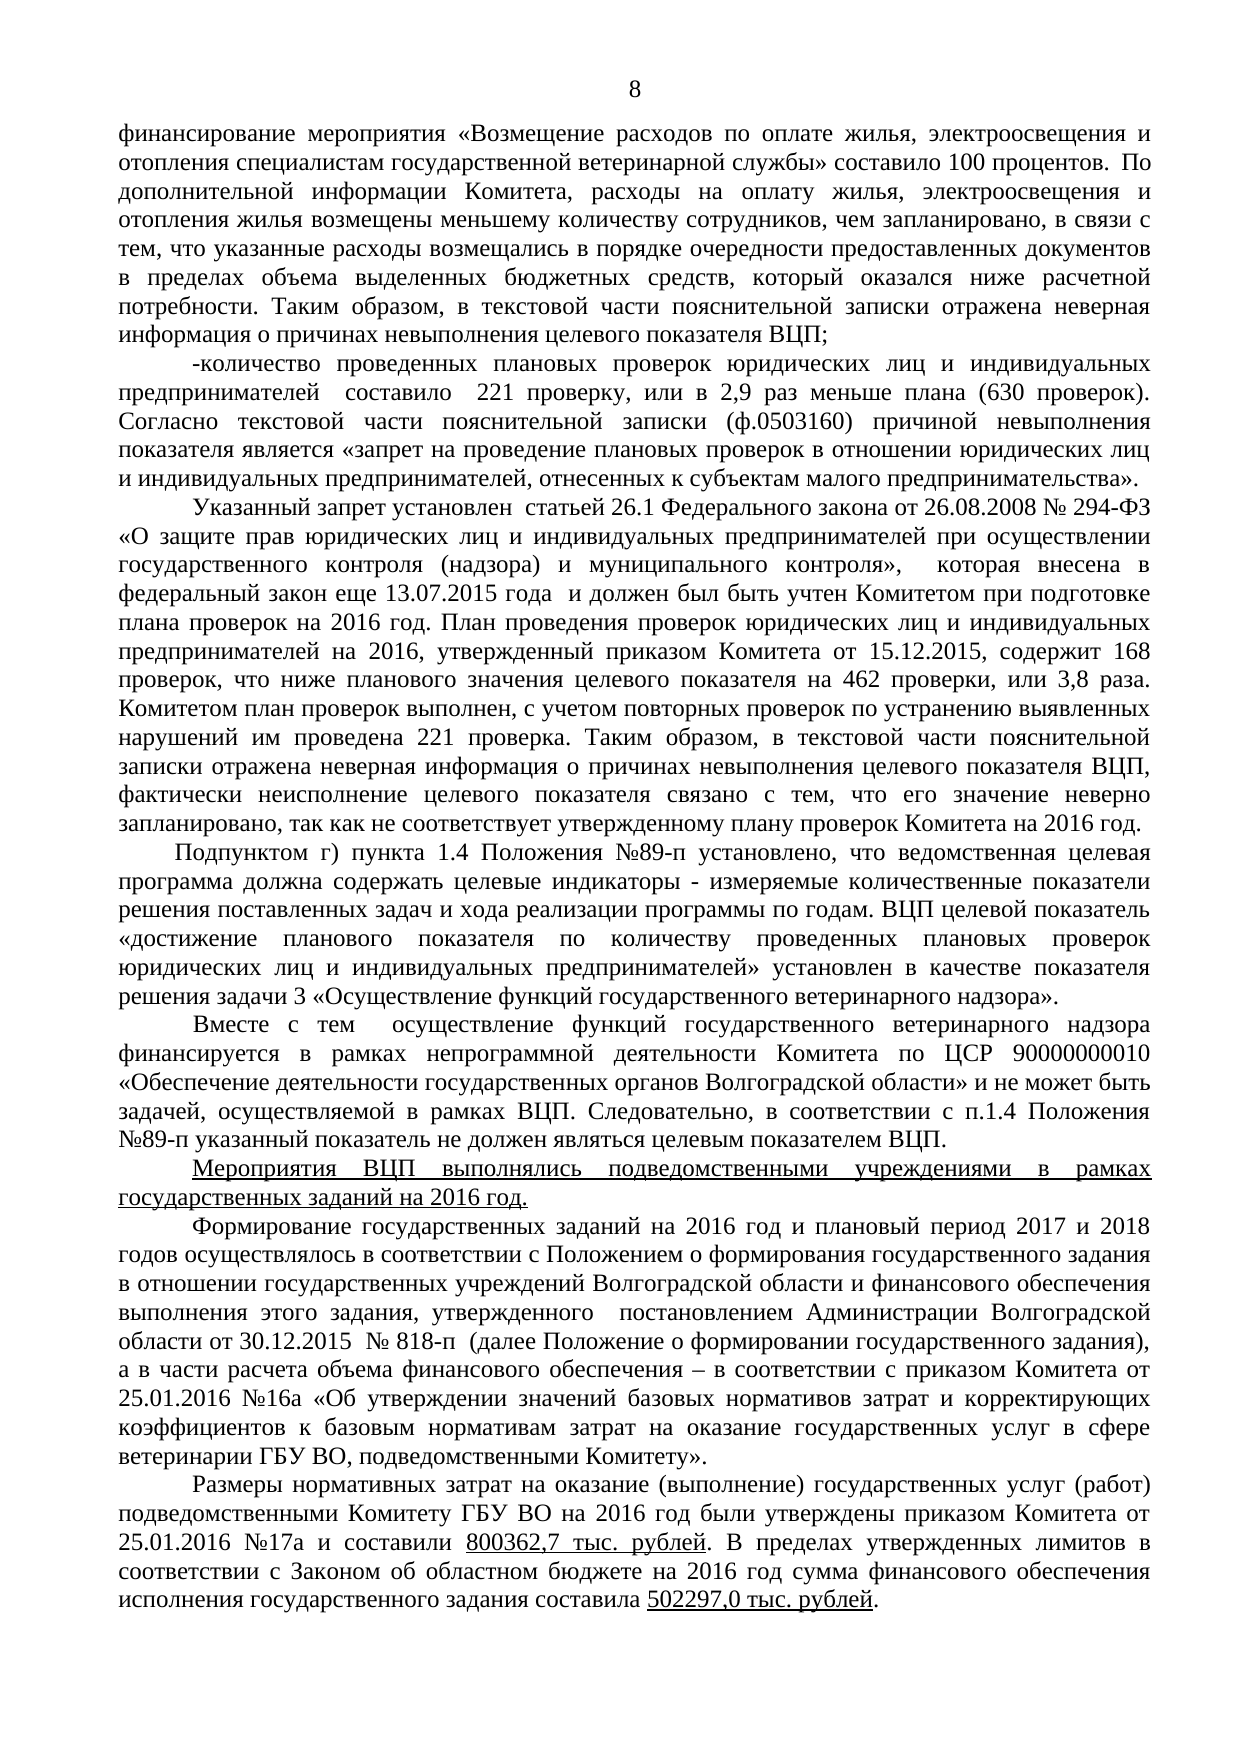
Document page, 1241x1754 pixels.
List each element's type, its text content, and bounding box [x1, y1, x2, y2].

text Размеры нормативных затрат на оказание (выполнение) государственных услуг (работ) подведомственными Комитету ГБУ ВО на 2016 год были утверждены приказом Комитета от 25.01.2016 №17а и составили 800362,7 тыс. рублей. В пределах утвержденных лимитов в соответствии с Законом об областном бюджете на 2016 год сумма финансового обеспечения исполнения государственного задания составила 502297,0 тыс. рублей. [118, 1469, 1152, 1613]
text Указанный запрет установлен статьей 26.1 Федерального закона от 26.08.2008 № 294-ФЗ «О защите прав юридических лиц и индивидуальных предпринимателей при осуществлении государственного контроля (надзора) и муниципального контроля», которая внесена в федеральный закон еще 13.07.2015 года и должен был быть учтен Комитетом при подготовке плана проверок на 2016 год. План проведения проверок юридических лиц и индивидуальных предпринимателей на 2016, утвержденный приказом Комитета от 15.12.2015, содержит 168 проверок, что ниже планового значения целевого показателя на 462 проверки, или 3,8 раза. Комитетом план проверок выполнен, с учетом повторных проверок по устранению выявленных нарушений им проведена 221 проверка. Таким образом, в текстовой части пояснительной записки отражена неверная информация о причинах невыполнения целевого показателя ВЦП, фактически неисполнение целевого показателя связано с тем, что его значение неверно запланировано, так как не соответствует утвержденному плану проверок Комитета на 2016 год. [118, 492, 1152, 837]
text Мероприятия ВЦП выполнялись подведомственными учреждениями в рамках государственных заданий на 2016 год. [118, 1153, 1152, 1211]
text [118, 118, 1152, 348]
text Вместе с тем осуществление функций государственного ветеринарного надзора финансируется в рамках непрограммной деятельности Комитета по ЦСР 90000000010 «Обеспечение деятельности государственных органов Волгоградской области» и не может быть задачей, осуществляемой в рамках ВЦП. Следовательно, в соответствии с п.1.4 Положения №89-п указанный показатель не должен являться целевым показателем ВЦП. [118, 1009, 1152, 1153]
text Подпунктом г) пункта 1.4 Положения №89-п установлено, что ведомственная целевая программа должна содержать целевые индикаторы - измеряемые количественные показатели решения поставленных задач и хода реализации программы по годам. ВЦП целевой показатель «достижение планового показателя по количеству проведенных плановых проверок юридических лиц и индивидуальных предпринимателей» установлен в качестве показателя решения задачи 3 «Осуществление функций государственного ветеринарного надзора». [118, 837, 1152, 1009]
text -количество проведенных плановых проверок юридических лиц и индивидуальных предпринимателей составило 221 проверку, или в 2,9 раз меньше плана (630 проверок). Согласно текстовой части пояснительной записки (ф.0503160) причиной невыполнения показателя является «запрет на проведение плановых проверок в отношении юридических лиц и индивидуальных предпринимателей, отнесенных к субъектам малого предпринимательства». [118, 348, 1152, 492]
text Формирование государственных заданий на 2016 год и плановый период 2017 и 2018 годов осуществлялось в соответствии с Положением о формирования государственного задания в отношении государственных учреждений Волгоградской области и финансового обеспечения выполнения этого задания, утвержденного постановлением Администрации Волгоградской области от 30.12.2015 № 818-п (далее Положение о формировании государственного задания), а в части расчета объема финансового обеспечения – в соответствии с приказом Комитета от 25.01.2016 №16а «Об утверждении значений базовых нормативов затрат и корректирующих коэффициентов к базовым нормативам затрат на оказание государственных услуг в сфере ветеринарии ГБУ ВО, подведомственными Комитету». [118, 1211, 1152, 1469]
